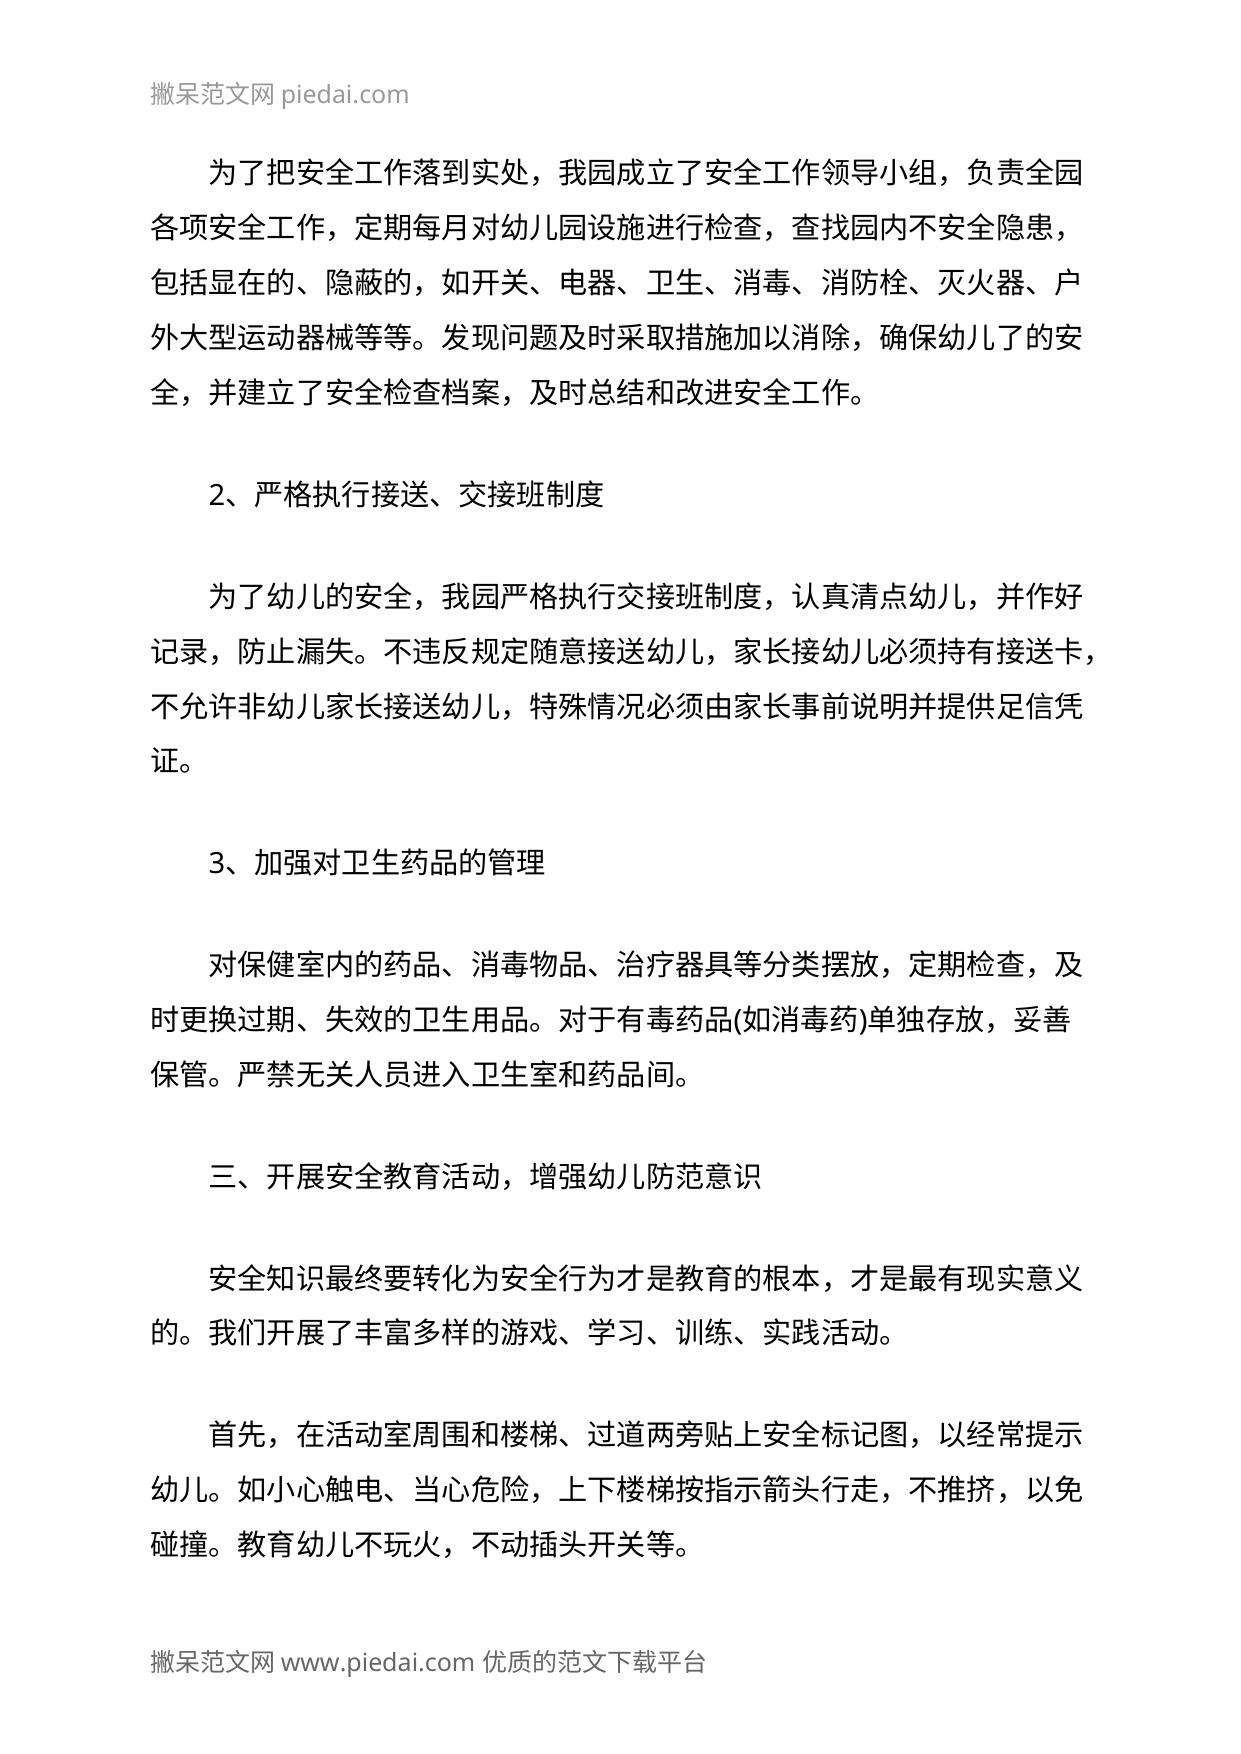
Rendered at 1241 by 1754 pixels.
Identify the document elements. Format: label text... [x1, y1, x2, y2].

text 安全知识最终要转化为安全行为才是教育的根本，才是最有现实意义的。我们开展了丰富多样的游戏、学习、训练、实践活动。 [150, 1255, 1090, 1352]
text 为了幼儿的安全，我园严格执行交接班制度，认真清点幼儿，并作好记录，防止漏失。不违反规定随意接送幼儿，家长接幼儿必须持有接送卡，不允许非幼儿家长接送幼儿，特殊情况必须由家长事前说明并提供足信凭证。 [150, 573, 1090, 780]
text 为了把安全工作落到实处，我园成立了安全工作领导小组，负责全园各项安全工作，定期每月对幼儿园设施进行检查，查找园内不安全隐患，包括显在的、隐蔽的，如开关、电器、卫生、消毒、消防栓、灭火器、户外大型运动器械等等。发现问题及时采取措施加以消除，确保幼儿了的安全，并建立了安全检查档案，及时总结和改进安全工作。 [150, 150, 1090, 412]
text 3、加强对卫生药品的管理 [150, 840, 1090, 882]
text 对保健室内的药品、消毒物品、治疗器具等分类摆放，定期检查，及时更换过期、失效的卫生用品。对于有毒药品(如消毒药)单独存放，妥善保管。严禁无关人员进入卫生室和药品间。 [150, 942, 1090, 1094]
text 三、开展安全教育活动，增强幼儿防范意识 [150, 1153, 1090, 1196]
text 2、严格执行接送、交接班制度 [150, 471, 1090, 514]
text 首先，在活动室周围和楼梯、过道两旁贴上安全标记图，以经常提示幼儿。如小心触电、当心危险，上下楼梯按指示箭头行走，不推挤，以免碰撞。教育幼儿不玩火，不动插头开关等。 [150, 1412, 1090, 1564]
